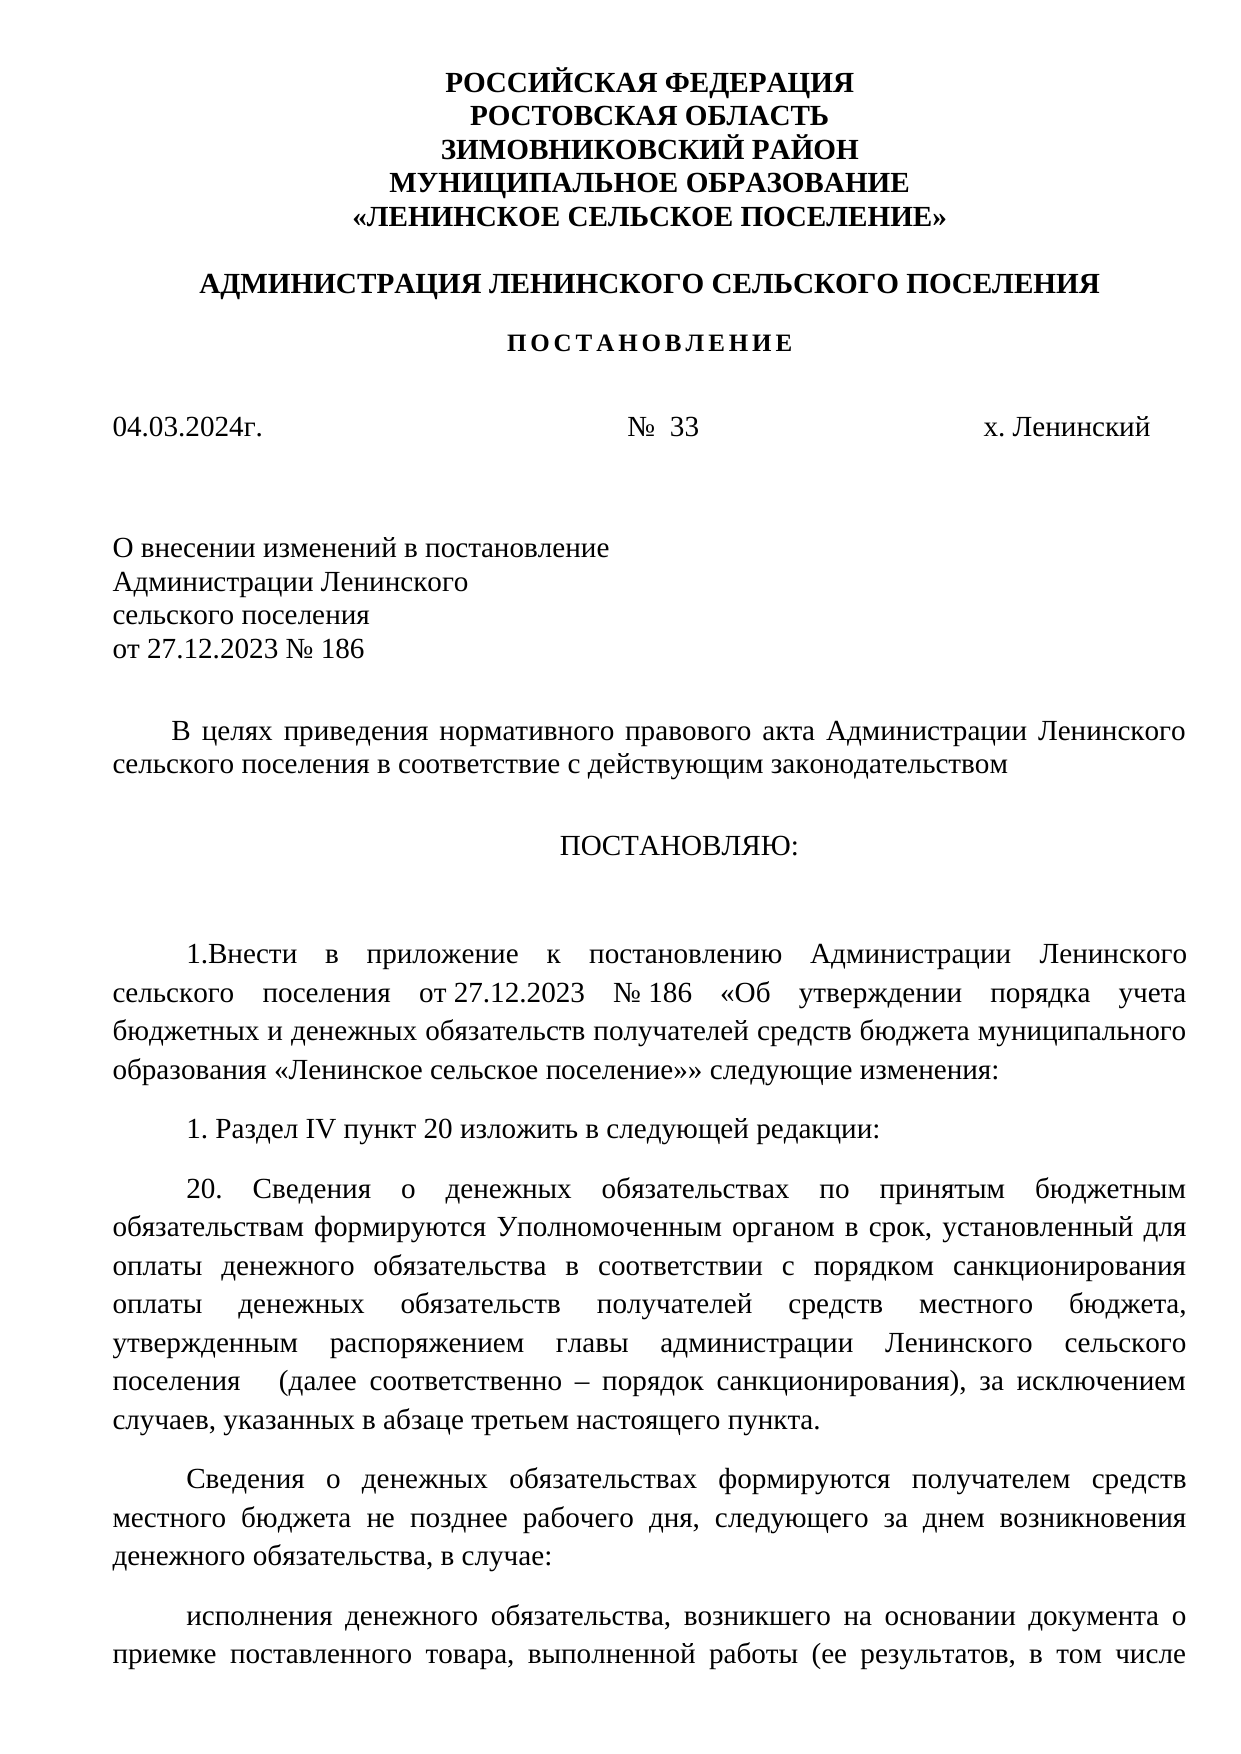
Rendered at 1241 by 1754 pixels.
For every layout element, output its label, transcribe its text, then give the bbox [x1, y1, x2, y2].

text О внесении изменений в постановление [112, 530, 1187, 564]
text 1.Внести в приложение к постановлению Администрации Ленинского сельского поселения от 27.12.2023 № 186 «Об утверждении порядка учета бюджетных и денежных обязательств получателей средств бюджета муниципального образования «Ленинское сельское поселение»» следующие изменения: [112, 936, 1187, 1086]
text от 27.12.2023 № 186 [112, 631, 1187, 664]
subtitle ПОСТАНОВЛЕНИЕ [112, 333, 1187, 356]
text 20. Сведения о денежных обязательствах по принятым бюджетным обязательствам формируются Уполномоченным органом в срок, установленный для оплаты денежного обязательства в соответствии с порядком санкционирования оплаты денежных обязательств получателей средств местного бюджета, утвержденным распоряжением главы администрации Ленинского сельского поселения (далее соответственно – порядок санкционирования), за исключением случаев, указанных в абзаце третьем настоящего пункта. [112, 1171, 1187, 1436]
text В целях приведения нормативного правового акта Администрации Ленинского сельского поселения в соответствие с действующим законодательством [112, 713, 1187, 780]
text «ЛЕНИНСКОЕ СЕЛЬСКОЕ ПОСЕЛЕНИЕ» [112, 199, 1187, 233]
text АДМИНИСТРАЦИЯ ЛЕНИНСКОГО СЕЛЬСКОГО ПОСЕЛЕНИЯ [112, 266, 1187, 300]
text 04.03.2024г. № 33 х. Ленинский [112, 409, 1187, 443]
text Администрации Ленинского [112, 564, 1187, 597]
text 1. Раздел IV пункт 20 изложить в следующей редакции: [112, 1111, 1187, 1145]
text РОСТОВСКАЯ ОБЛАСТЬ ЗИМОВНИКОВСКИЙ РАЙОН МУНИЦИПАЛЬНОЕ ОБРАЗОВАНИЕ [112, 98, 1187, 199]
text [112, 1598, 1187, 1670]
text Сведения о денежных обязательствах формируются получателем средств местного бюджета не позднее рабочего дня, следующего за днем возникновения денежного обязательства, в случае: [112, 1461, 1187, 1572]
text ПОСТАНОВЛЯЮ: [112, 828, 1187, 862]
text РОССИЙСКАЯ ФЕДЕРАЦИЯ [112, 65, 1187, 98]
text сельского поселения [112, 597, 1187, 631]
